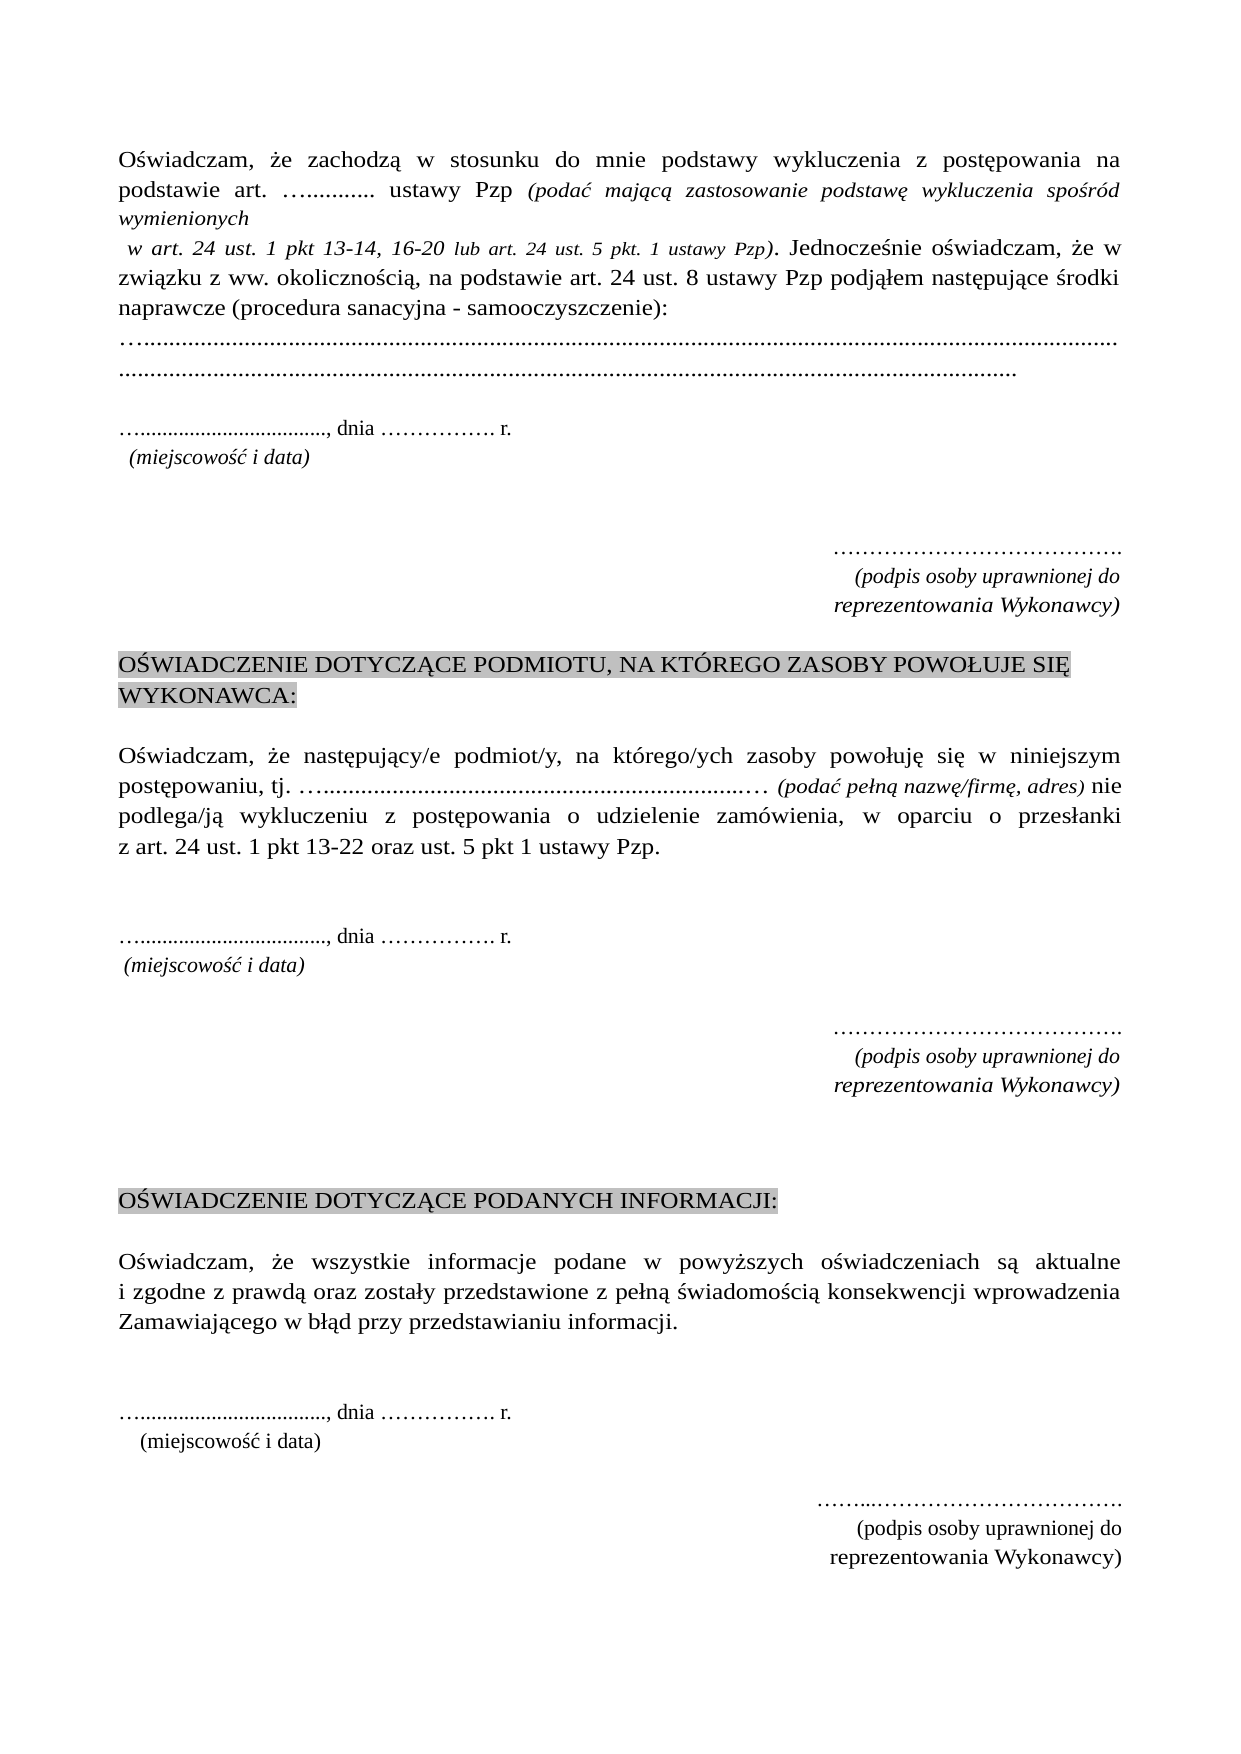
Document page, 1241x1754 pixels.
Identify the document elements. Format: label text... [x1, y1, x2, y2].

text reprezentowania Wykonawcy) [118, 592, 1122, 617]
text reprezentowania Wykonawcy) [118, 1072, 1122, 1097]
text ….................................., dnia ……………. r. [118, 1399, 1122, 1424]
text ……...……………………………. [118, 1486, 1122, 1511]
text ….................................., dnia ……………. r. [118, 923, 1122, 948]
text Oświadczam, że zachodzą w stosunku do mnie podstawy wykluczenia z postępowania na podstawie art. …........... ustawy Pzp (podać mającą zastosowanie podstawę wykluczenia spośród wymienionych w art. 24 ust. 1 pkt 13-14, 16-20 lub art. 24 ust. 5 pkt. 1 ustawy Pzp). Jednocześnie oświadczam, że w związku z ww. okolicznością, na podstawie art. 24 ust. 8 ustawy Pzp podjąłem następujące środki naprawcze (procedura sanacyjna - samooczyszczenie): [118, 146, 1122, 321]
text (miejscowość i data) [118, 952, 1122, 977]
text OŚWIADCZENIE DOTYCZĄCE PODANYCH INFORMACJI: [118, 1187, 1122, 1214]
text Oświadczam, że następujący/e podmiot/y, na którego/ych zasoby powołuję się w niniejszym postępowaniu, tj. …...................................................................… (podać pełną nazwę/firmę, adres) nie podlega/ją wykluczeniu z postępowania o udzielenie zamówienia, w oparciu o przesłanki z art. 24 ust. 1 pkt 13-22 oraz ust. 5 pkt 1 ustawy Pzp. [118, 742, 1122, 859]
text ….................................., dnia ……………. r. [118, 415, 1122, 440]
text (miejscowość i data) [118, 1428, 1122, 1453]
text …………………………………. [118, 534, 1122, 559]
text OŚWIADCZENIE DOTYCZĄCE PODMIOTU, NA KTÓREGO ZASOBY POWOŁUJE SIĘ WYKONAWCA: [118, 651, 1122, 708]
text (podpis osoby uprawnionej do [118, 1043, 1122, 1068]
text (podpis osoby uprawnionej do [118, 563, 1122, 588]
text (podpis osoby uprawnionej do [118, 1515, 1122, 1540]
text Oświadczam, że wszystkie informacje podane w powyższych oświadczeniach są aktualne i zgodne z prawdą oraz zostały przedstawione z pełną świadomością konsekwencji wprowadzenia Zamawiającego w błąd przy przedstawianiu informacji. [118, 1248, 1122, 1334]
text …………………………………. [118, 1014, 1122, 1039]
text (miejscowość i data) [118, 444, 1122, 469]
text reprezentowania Wykonawcy) [118, 1544, 1122, 1569]
text ….......................................................................................................................................................................................................................................................................................................... [118, 324, 1122, 381]
